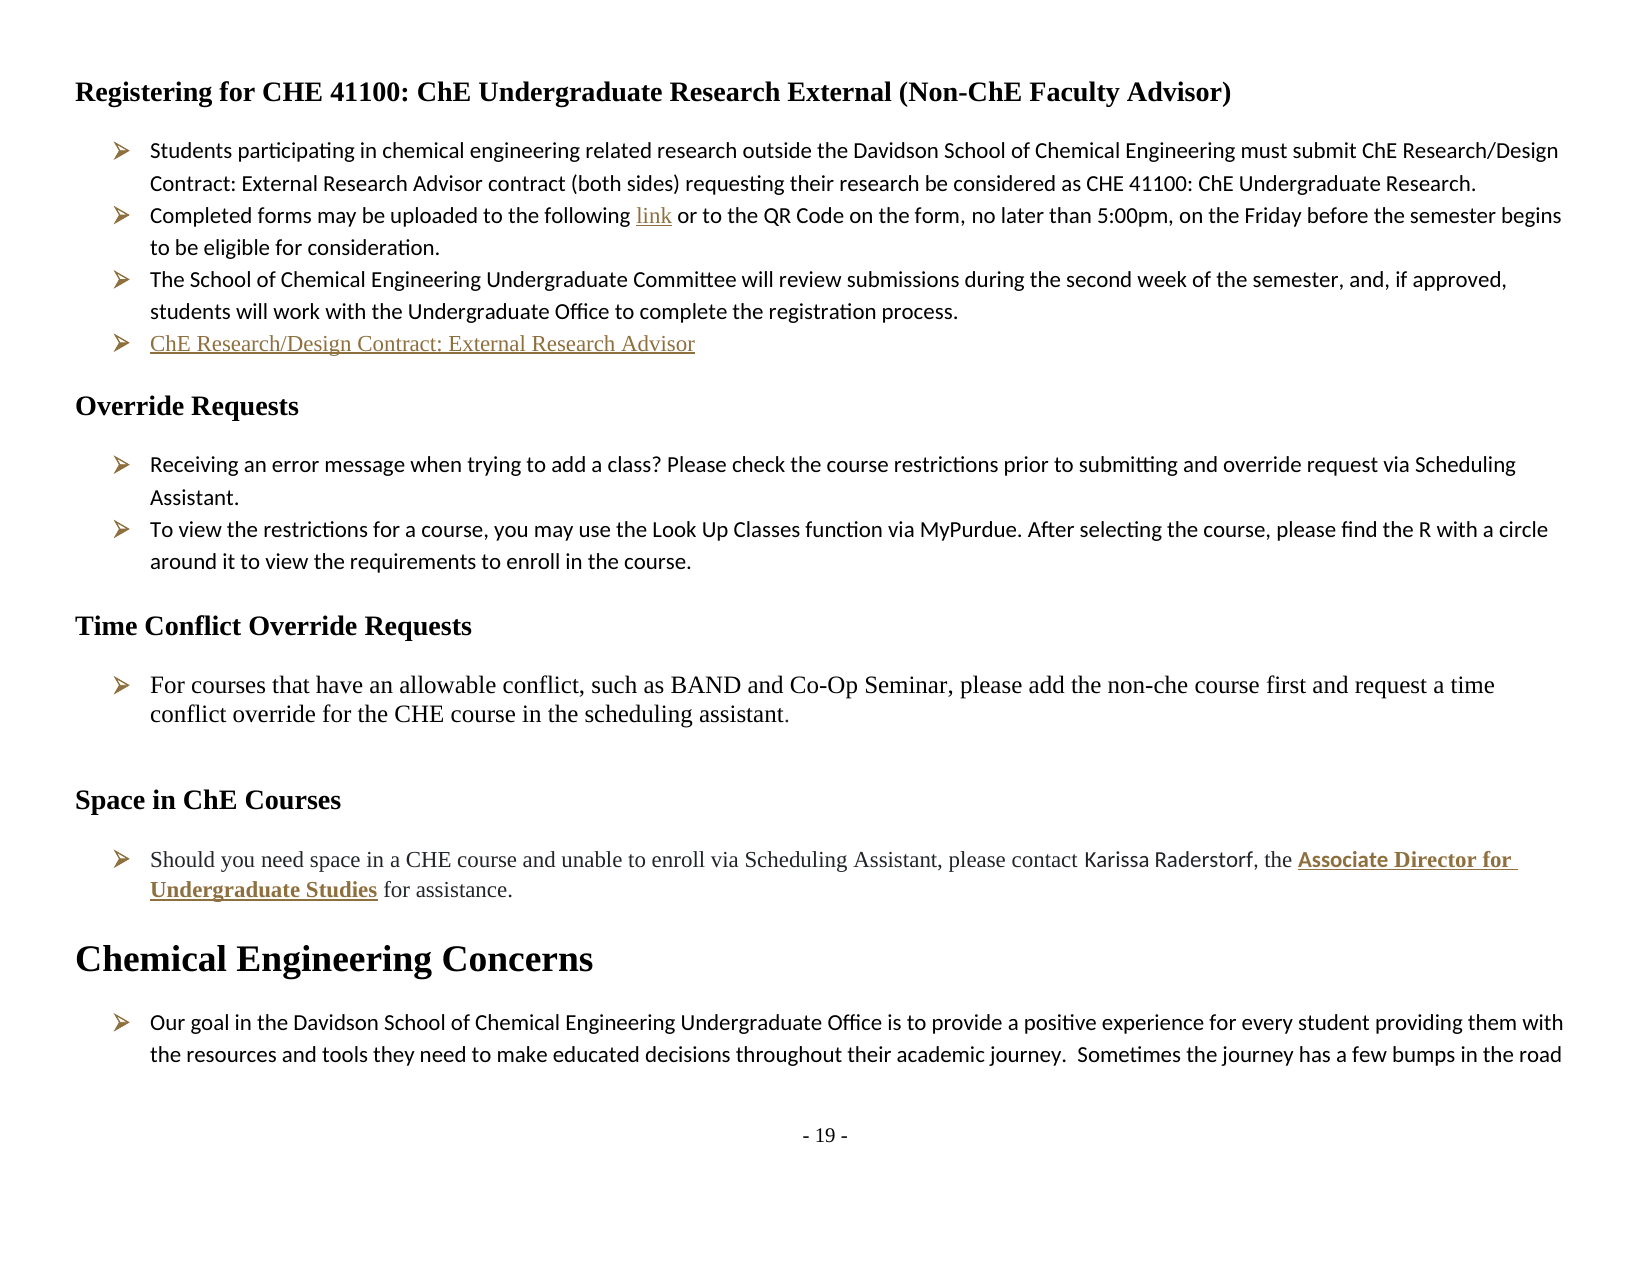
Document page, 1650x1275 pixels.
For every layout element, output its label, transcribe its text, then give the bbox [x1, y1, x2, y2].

list Students participating in chemical engineering related research outside the Davidson School of Chemical Engineering must submit ChE Research/Design Contract: External Research Advisor contract (both sides) requesting their research be considered as CHE 41100: ChE Undergraduate Research. [112, 137, 1575, 197]
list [112, 1008, 1575, 1068]
list Completed forms may be uploaded to the following link or to the QR Code on the form, no later than 5:00pm, on the Friday before the semester begins to be eligible for consideration. [112, 201, 1575, 261]
list ChE Research/Design Contract: External Research Advisor [112, 330, 1575, 356]
list Should you need space in a CHE course and unable to enroll via Scheduling Assistant, please contact Karissa Raderstorf, ​the Associate Director for Undergraduate Studies for assistance. [112, 845, 1575, 903]
subtitle Space in ChE Courses [75, 783, 1575, 816]
subtitle Override Requests [75, 389, 1575, 421]
list To view the restrictions for a course, you may use the Look Up Classes function via MyPurdue. After selecting the course, please find the R with a circle around it to view the requirements to enroll in the course. [112, 515, 1575, 575]
subtitle Registering for CHE 41100: ChE Undergraduate Research External (Non-ChE Faculty Advisor) [75, 75, 1575, 107]
list Receiving an error message when trying to add a class? Please check the course restrictions prior to submitting and override request via Scheduling Assistant. [112, 451, 1575, 511]
list The School of Chemical Engineering Undergraduate Committee will review submissions during the second week of the semester, and, if approved, students will work with the Undergraduate Office to complete the registration process. [112, 265, 1575, 326]
subtitle Time Conflict Override Requests [75, 608, 1575, 641]
list For courses that have an allowable conflict, such as BAND and Co-Op Seminar, please add the non-che course first and request a time conflict override for the CHE course in the scheduling assistant. [112, 670, 1575, 728]
subtitle Chemical Engineering Concerns [75, 936, 1575, 979]
